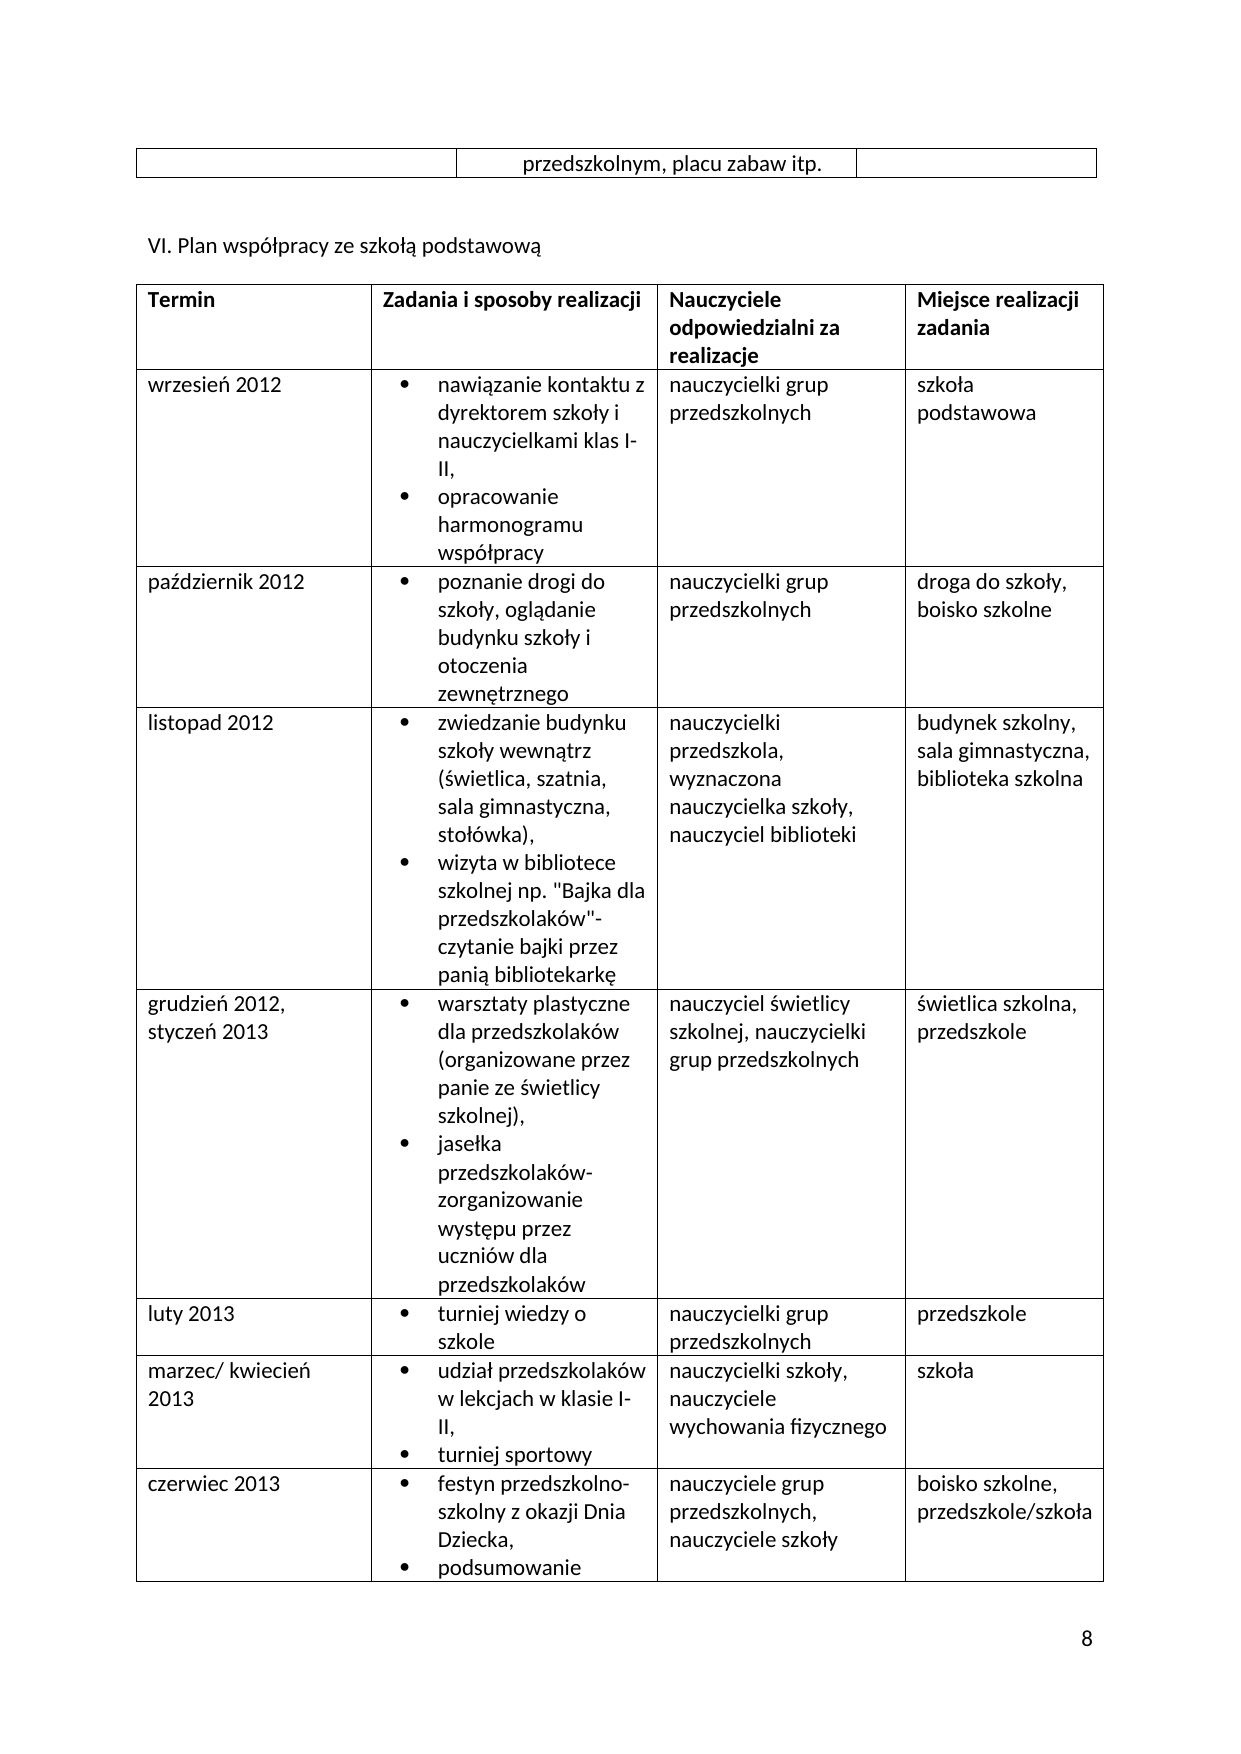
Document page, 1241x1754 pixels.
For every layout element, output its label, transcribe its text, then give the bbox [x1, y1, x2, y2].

table_cell warsztaty plastyczne dla przedszkolaków (organizowane przez panie ze świetlicy szkolnej), jasełka przedszkolaków- zorganizowanie występu przez uczniów dla przedszkolaków [372, 990, 657, 1298]
table_cell czerwiec 2013 [137, 1469, 371, 1581]
table_header Termin [137, 285, 371, 369]
table_cell budynek szkolny, sala gimnastyczna, biblioteka szkolna [906, 708, 1103, 988]
table_cell szkoła [906, 1356, 1103, 1468]
table_header Miejsce realizacji zadania [906, 285, 1103, 369]
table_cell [906, 1469, 1103, 1581]
table_cell marzec/ kwiecień 2013 [137, 1356, 371, 1468]
table_cell poznanie drogi do szkoły, oglądanie budynku szkoły i otoczenia zewnętrznego [372, 567, 657, 707]
table_header Nauczyciele odpowiedzialni za realizacje [658, 285, 905, 369]
table_cell świetlica szkolna, przedszkole [906, 990, 1103, 1298]
table_cell nauczyciel świetlicy szkolnej, nauczycielki grup przedszkolnych [658, 990, 905, 1298]
table_cell zwiedzanie budynku szkoły wewnątrz (świetlica, szatnia, sala gimnastyczna, stołówka), wizyta w bibliotece szkolnej np. "Bajka dla przedszkolaków"- czytanie bajki przez panią bibliotekarkę [372, 708, 657, 988]
table_cell nauczycielki przedszkola, wyznaczona nauczycielka szkoły, nauczyciel biblioteki [658, 708, 905, 988]
table_header Zadania i sposoby realizacji [372, 285, 657, 369]
table_cell szkoła podstawowa [906, 370, 1103, 566]
table_cell grudzień 2012, styczeń 2013 [137, 990, 371, 1298]
table_cell nawiązanie kontaktu z dyrektorem szkoły i nauczycielkami klas I-II, opracowanie harmonogramu współpracy [372, 370, 657, 566]
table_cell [137, 149, 456, 177]
table_cell udział przedszkolaków w lekcjach w klasie I-II, turniej sportowy [372, 1356, 657, 1468]
table_cell październik 2012 [137, 567, 371, 707]
table_cell nauczycielki grup przedszkolnych [658, 567, 905, 707]
table_cell wrzesień 2012 [137, 370, 371, 566]
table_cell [457, 149, 856, 177]
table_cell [857, 149, 1096, 177]
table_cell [372, 1469, 657, 1581]
table_cell nauczycielki szkoły, nauczyciele wychowania fizycznego [658, 1356, 905, 1468]
text VI. Plan współpracy ze szkołą podstawową [148, 231, 1093, 259]
table_cell droga do szkoły, boisko szkolne [906, 567, 1103, 707]
table_cell nauczycielki grup przedszkolnych [658, 1299, 905, 1355]
table_cell nauczycielki grup przedszkolnych [658, 370, 905, 566]
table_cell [658, 1469, 905, 1581]
table_cell przedszkole [906, 1299, 1103, 1355]
table_cell listopad 2012 [137, 708, 371, 988]
table_cell luty 2013 [137, 1299, 371, 1355]
table_cell turniej wiedzy o szkole [372, 1299, 657, 1355]
